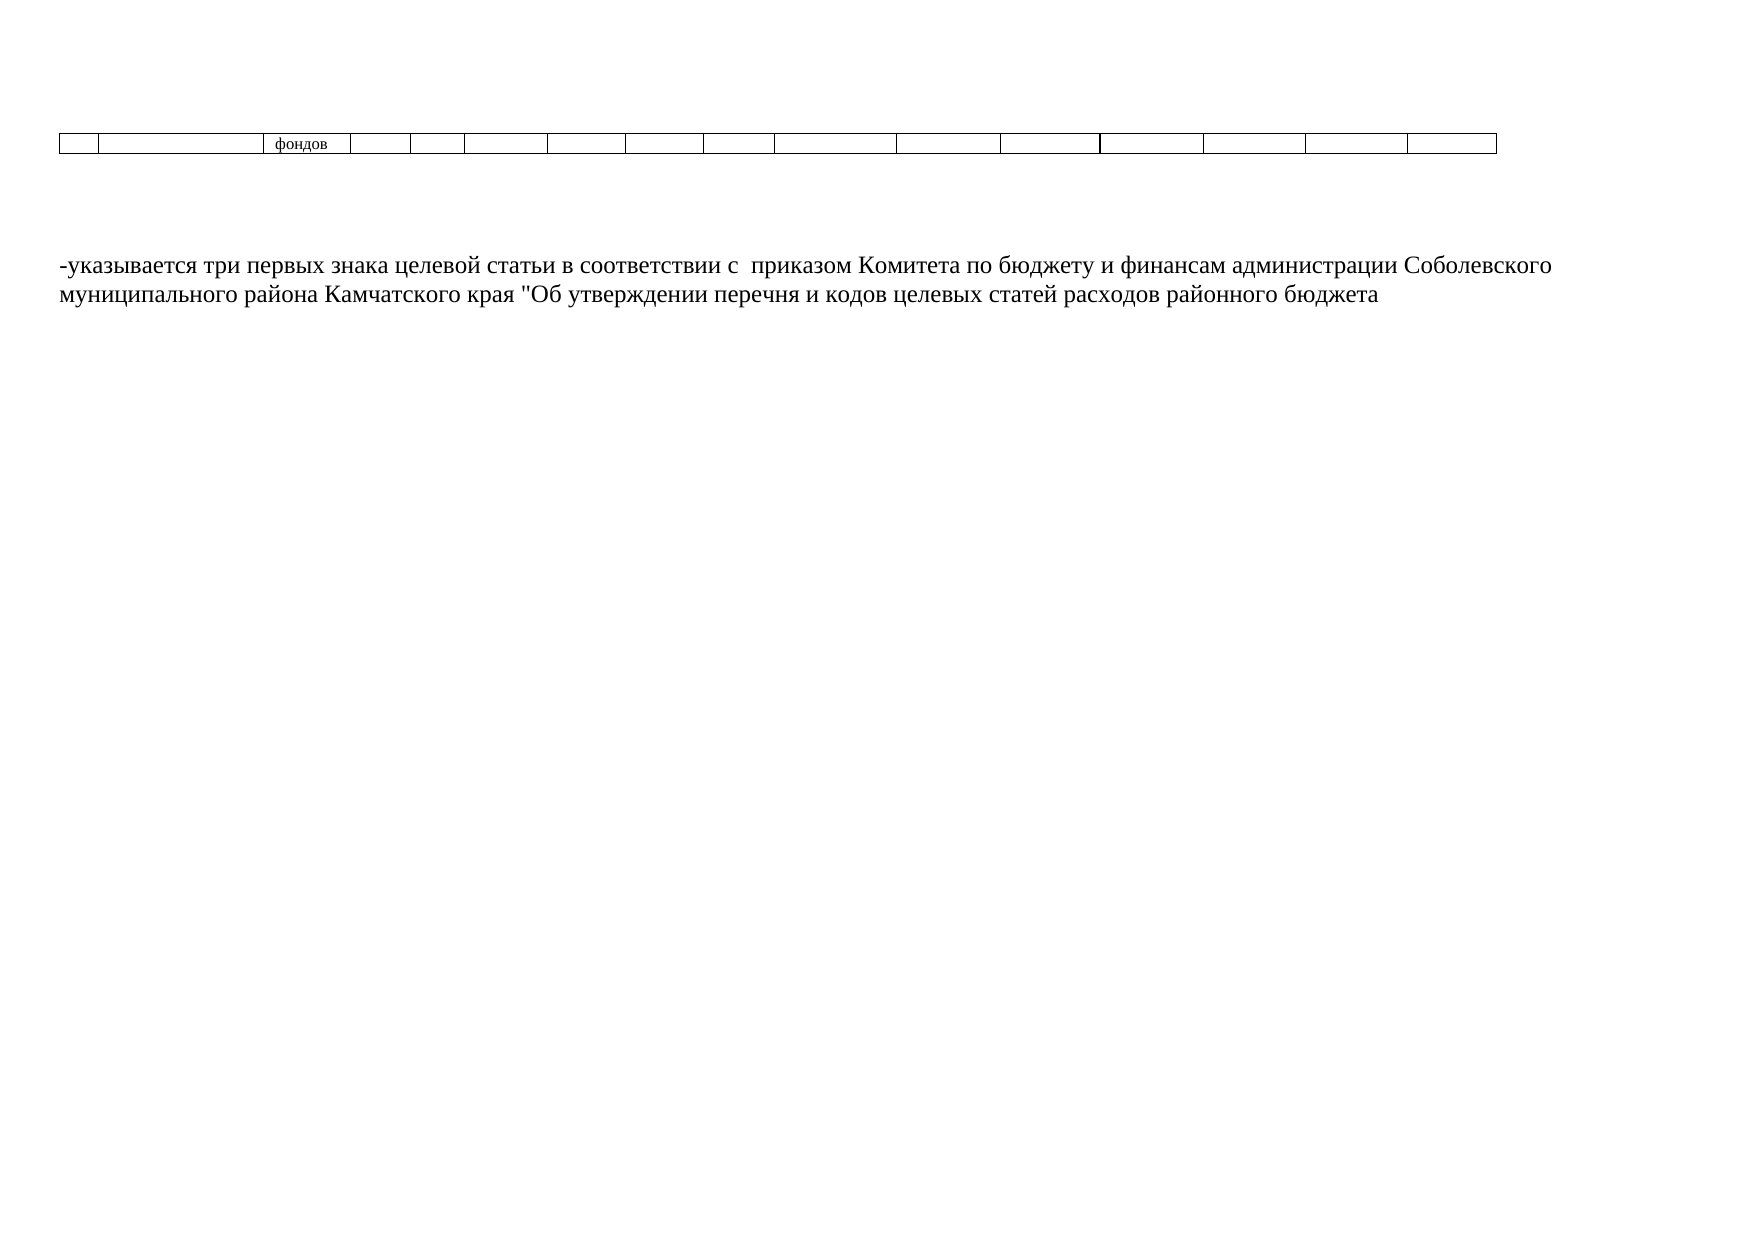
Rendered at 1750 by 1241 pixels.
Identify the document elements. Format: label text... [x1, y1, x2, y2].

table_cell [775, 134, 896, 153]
text -указывается три первых знака целевой статьи в соответствии с приказом Комитета по бюджету и финансам администрации Соболевского муниципального района Камчатского края "Об утверждении перечня и кодов целевых статей расходов районного бюджета [59, 250, 1675, 307]
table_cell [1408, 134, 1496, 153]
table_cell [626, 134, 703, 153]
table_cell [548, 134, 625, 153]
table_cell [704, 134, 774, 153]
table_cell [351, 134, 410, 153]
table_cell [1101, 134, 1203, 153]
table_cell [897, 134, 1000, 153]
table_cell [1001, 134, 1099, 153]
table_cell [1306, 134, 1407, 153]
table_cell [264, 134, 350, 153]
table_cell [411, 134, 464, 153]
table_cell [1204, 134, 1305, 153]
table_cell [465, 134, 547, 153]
